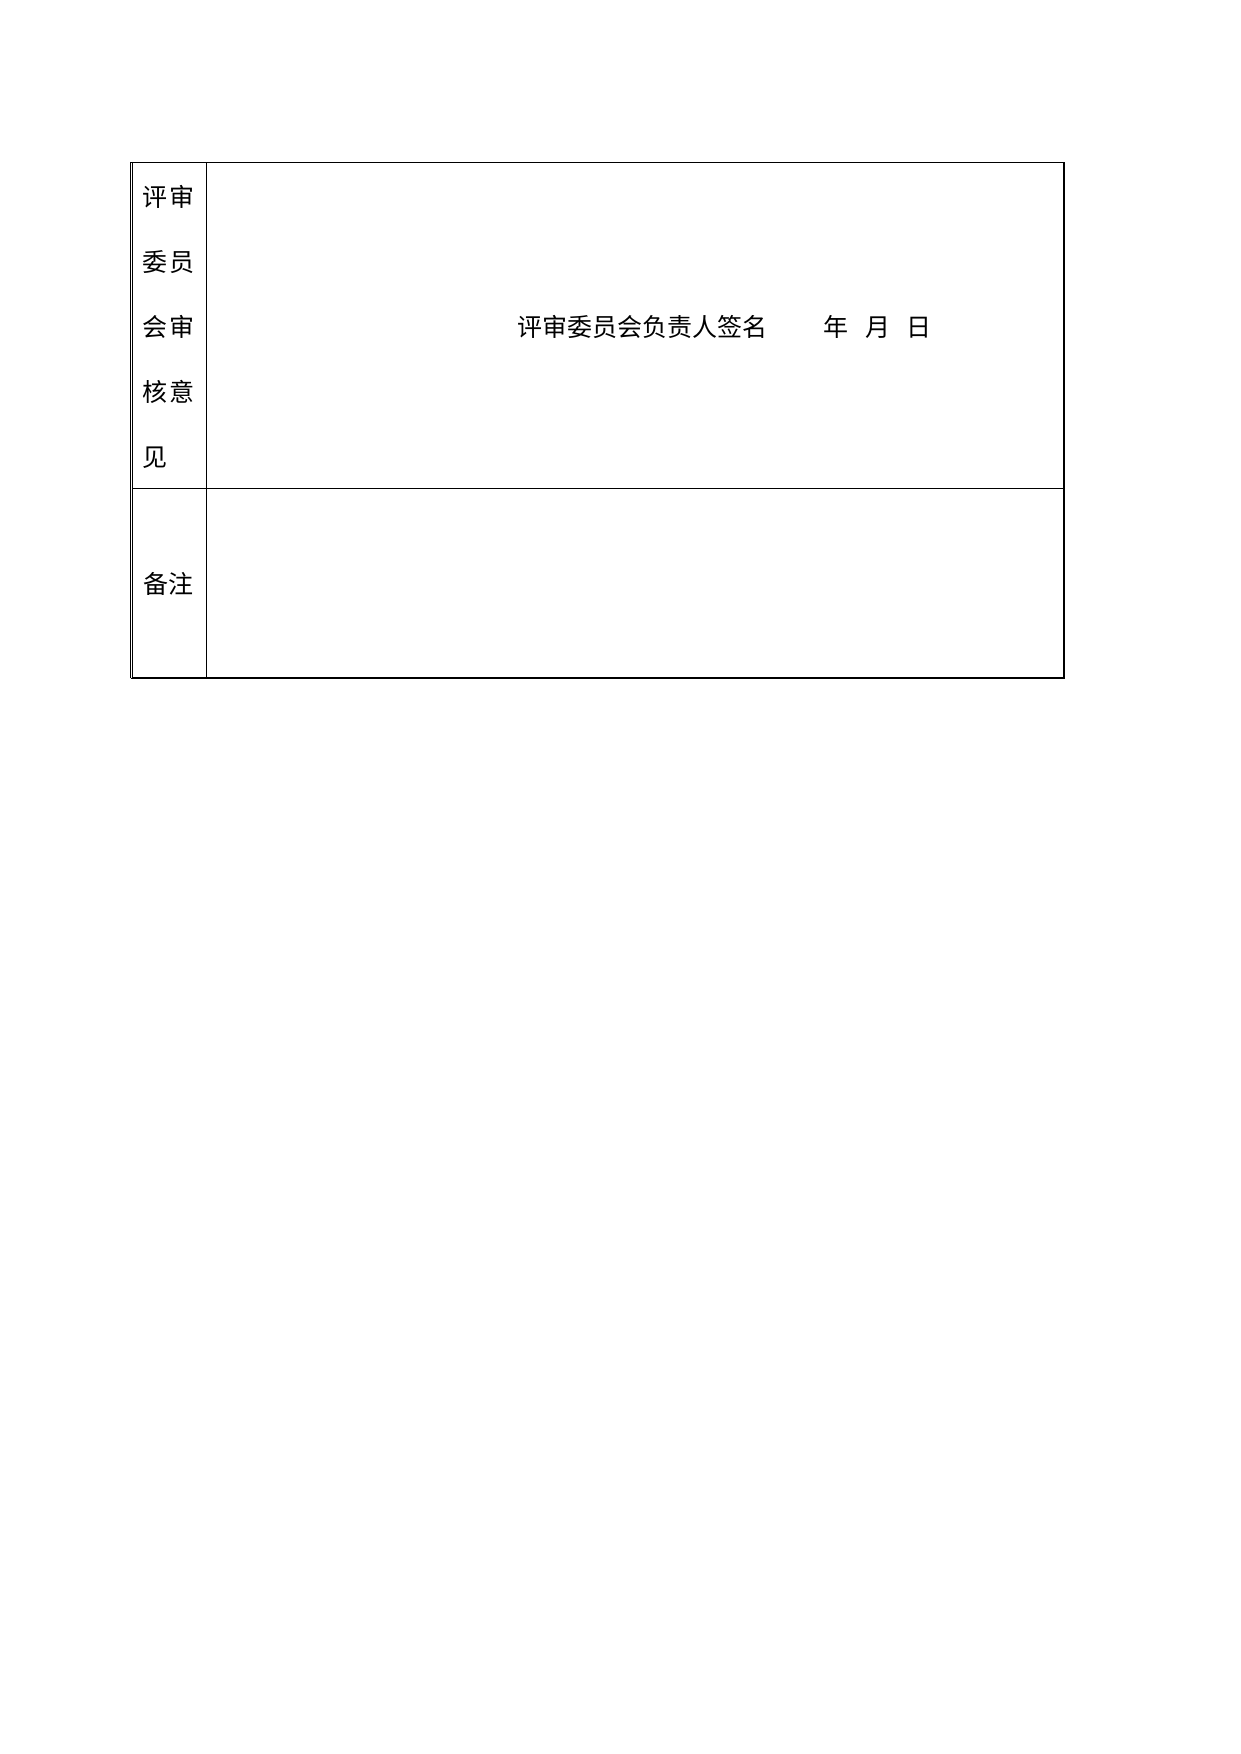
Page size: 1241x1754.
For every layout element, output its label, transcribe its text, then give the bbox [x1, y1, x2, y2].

table_cell 评审委员会审核意见 [133, 163, 206, 488]
table_cell 备注 [133, 489, 206, 677]
table_cell 评审委员会负责人签名 年 月 日 [207, 163, 1063, 488]
table_cell [207, 489, 1063, 677]
